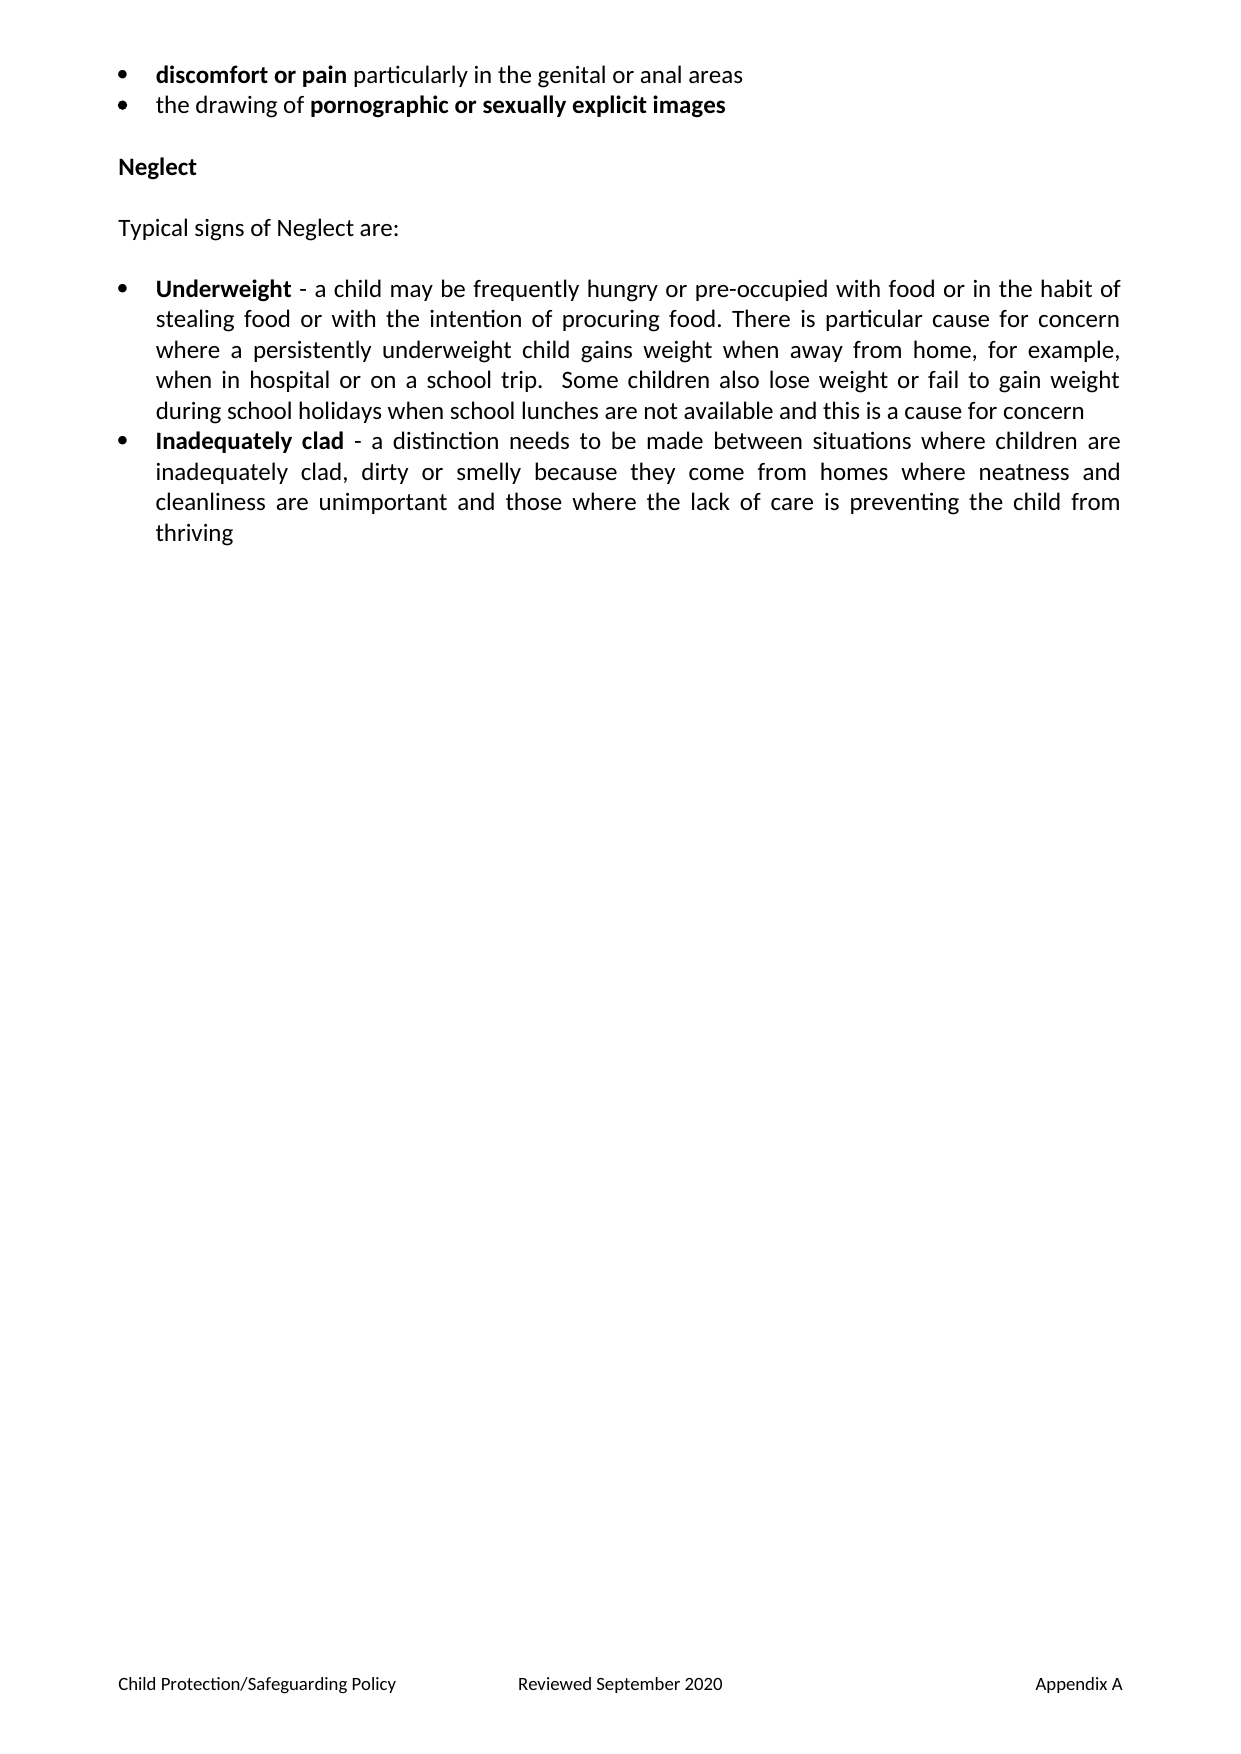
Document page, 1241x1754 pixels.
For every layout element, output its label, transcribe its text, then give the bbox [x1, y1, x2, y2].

list the drawing of pornographic or sexually explicit images [118, 89, 1122, 120]
text Typical signs of Neglect are: [118, 212, 1122, 242]
list Inadequately clad - a distinction needs to be made between situations where children are inadequately clad, dirty or smelly because they come from homes where neatness and cleanliness are unimportant and those where the lack of care is preventing the child from thriving [118, 425, 1122, 547]
list discomfort or pain particularly in the genital or anal areas [118, 59, 1122, 89]
list Underweight - a child may be frequently hungry or pre-occupied with food or in the habit of stealing food or with the intention of procuring food. There is particular cause for concern where a persistently underweight child gains weight when away from home, for example, when in hospital or on a school trip. Some children also lose weight or fail to gain weight during school holidays when school lunches are not available and this is a cause for concern [118, 273, 1122, 425]
text Neglect [118, 151, 1122, 181]
